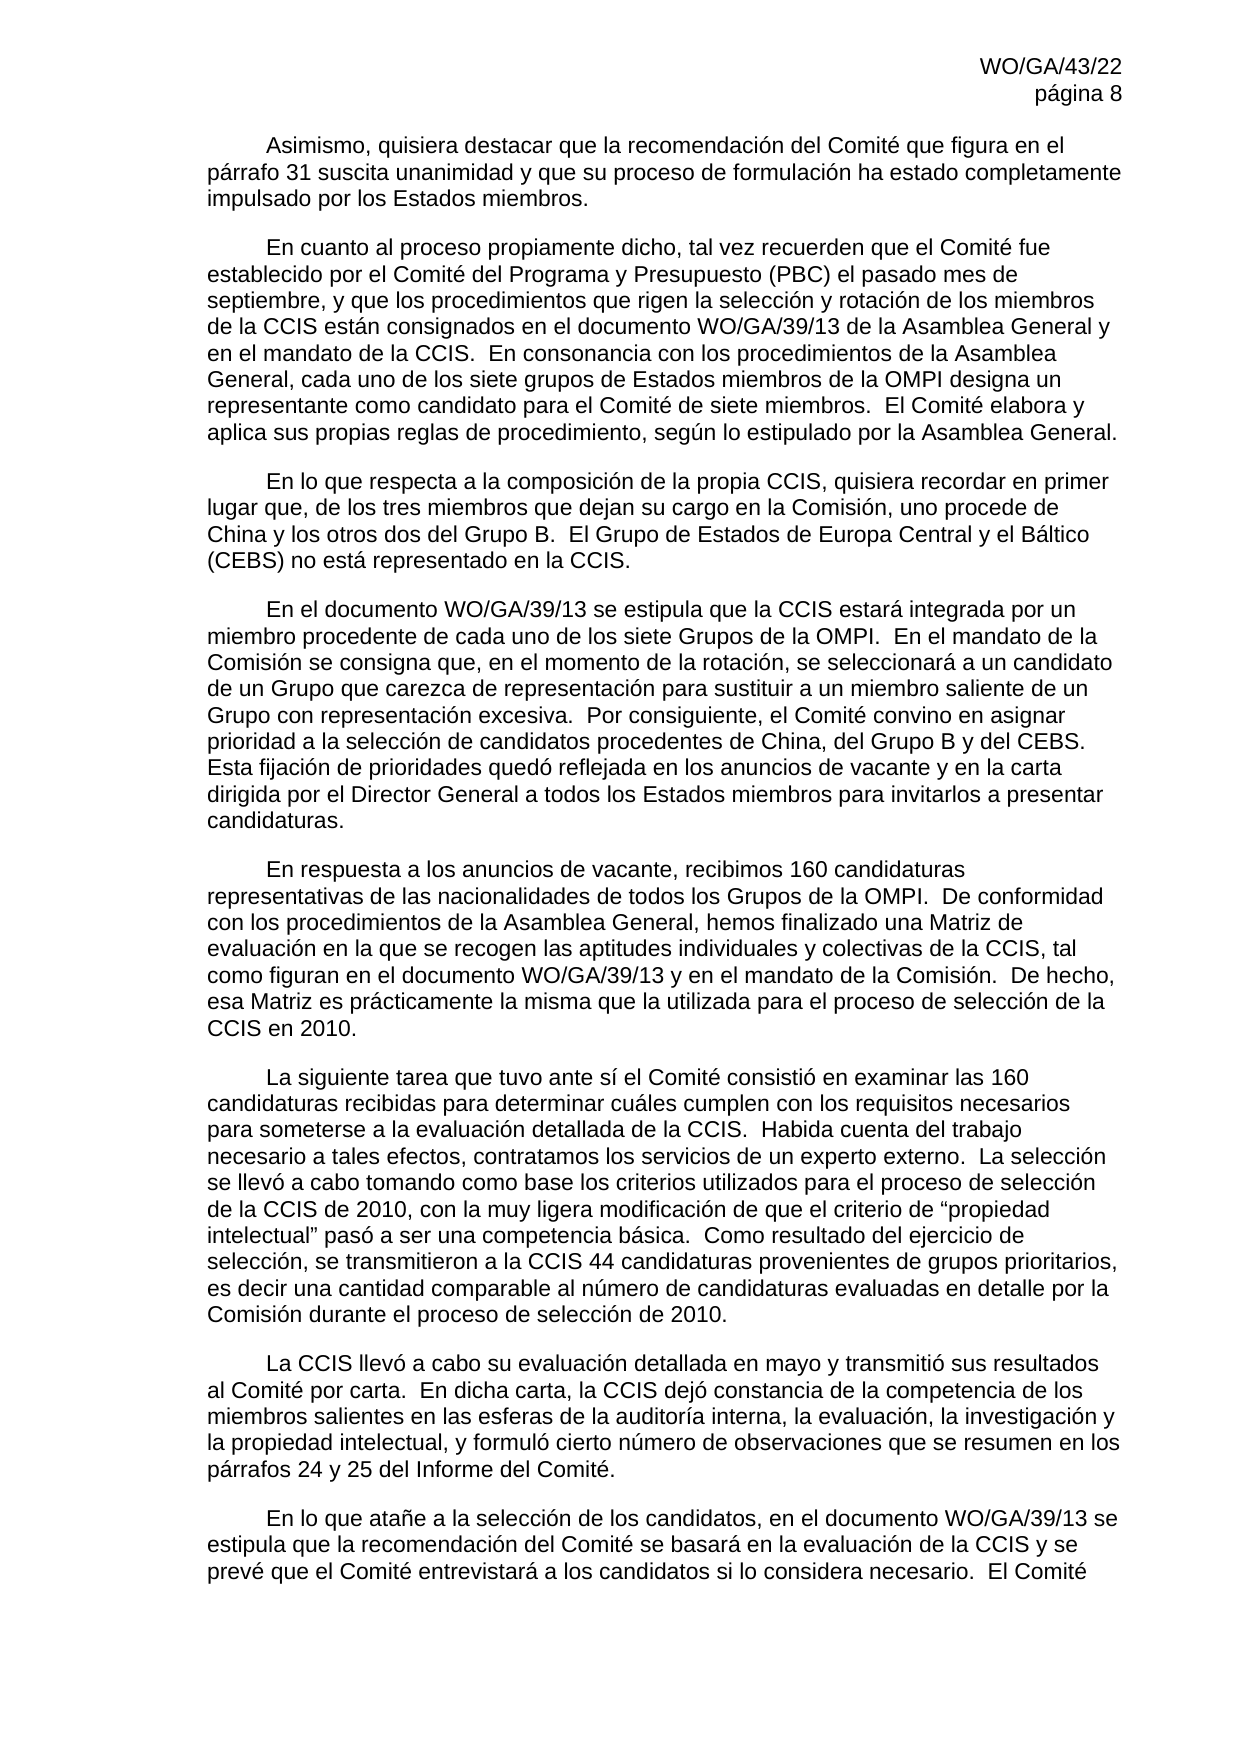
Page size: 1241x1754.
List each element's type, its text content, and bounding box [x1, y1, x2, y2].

list La siguiente tarea que tuvo ante sí el Comité consistió en examinar las 160 candidaturas recibidas para determinar cuáles cumplen con los requisitos necesarios para someterse a la evaluación detallada de la CCIS. Habida cuenta del trabajo necesario a tales efectos, contratamos los servicios de un experto externo. La selección se llevó a cabo tomando como base los criterios utilizados para el proceso de selección de la CCIS de 2010, con la muy ligera modificación de que el criterio de “propiedad intelectual” pasó a ser una competencia básica. Como resultado del ejercicio de selección, se transmitieron a la CCIS 44 candidaturas provenientes de grupos prioritarios, es decir una cantidad comparable al número de candidaturas evaluadas en detalle por la Comisión durante el proceso de selección de 2010. [207, 1064, 1122, 1327]
list La CCIS llevó a cabo su evaluación detallada en mayo y transmitió sus resultados al Comité por carta. En dicha carta, la CCIS dejó constancia de la competencia de los miembros salientes en las esferas de la auditoría interna, la evaluación, la investigación y la propiedad intelectual, y formuló cierto número de observaciones que se resumen en los párrafos 24 y 25 del Informe del Comité. [207, 1350, 1122, 1482]
list En respuesta a los anuncios de vacante, recibimos 160 candidaturas representativas de las nacionalidades de todos los Grupos de la OMPI. De conformidad con los procedimientos de la Asamblea General, hemos finalizado una Matriz de evaluación en la que se recogen las aptitudes individuales y colectivas de la CCIS, tal como figuran en el documento WO/GA/39/13 y en el mandato de la Comisión. De hecho, esa Matriz es prácticamente la misma que la utilizada para el proceso de selección de la CCIS en 2010. [207, 856, 1122, 1041]
list En el documento WO/GA/39/13 se estipula que la CCIS estará integrada por un miembro procedente de cada uno de los siete Grupos de la OMPI. En el mandato de la Comisión se consigna que, en el momento de la rotación, se seleccionará a un candidato de un Grupo que carezca de representación para sustituir a un miembro saliente de un Grupo con representación excesiva. Por consiguiente, el Comité convino en asignar prioridad a la selección de candidatos procedentes de China, del Grupo B y del CEBS. Esta fijación de prioridades quedó reflejada en los anuncios de vacante y en la carta dirigida por el Director General a todos los Estados miembros para invitarlos a presentar candidaturas. [207, 596, 1122, 833]
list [207, 1505, 1122, 1584]
list Asimismo, quisiera destacar que la recomendación del Comité que figura en el párrafo 31 suscita unanimidad y que su proceso de formulación ha estado completamente impulsado por los Estados miembros. [207, 132, 1122, 211]
list En cuanto al proceso propiamente dicho, tal vez recuerden que el Comité fue establecido por el Comité del Programa y Presupuesto (PBC) el pasado mes de septiembre, y que los procedimientos que rigen la selección y rotación de los miembros de la CCIS están consignados en el documento WO/GA/39/13 de la Asamblea General y en el mandato de la CCIS. En consonancia con los procedimientos de la Asamblea General, cada uno de los siete grupos de Estados miembros de la OMPI designa un representante como candidato para el Comité de siete miembros. El Comité elabora y aplica sus propias reglas de procedimiento, según lo estipulado por la Asamblea General. [207, 234, 1122, 445]
list En lo que respecta a la composición de la propia CCIS, quisiera recordar en primer lugar que, de los tres miembros que dejan su cargo en la Comisión, uno procede de China y los otros dos del Grupo B. El Grupo de Estados de Europa Central y el Báltico (CEBS) no está representado en la CCIS. [207, 468, 1122, 573]
